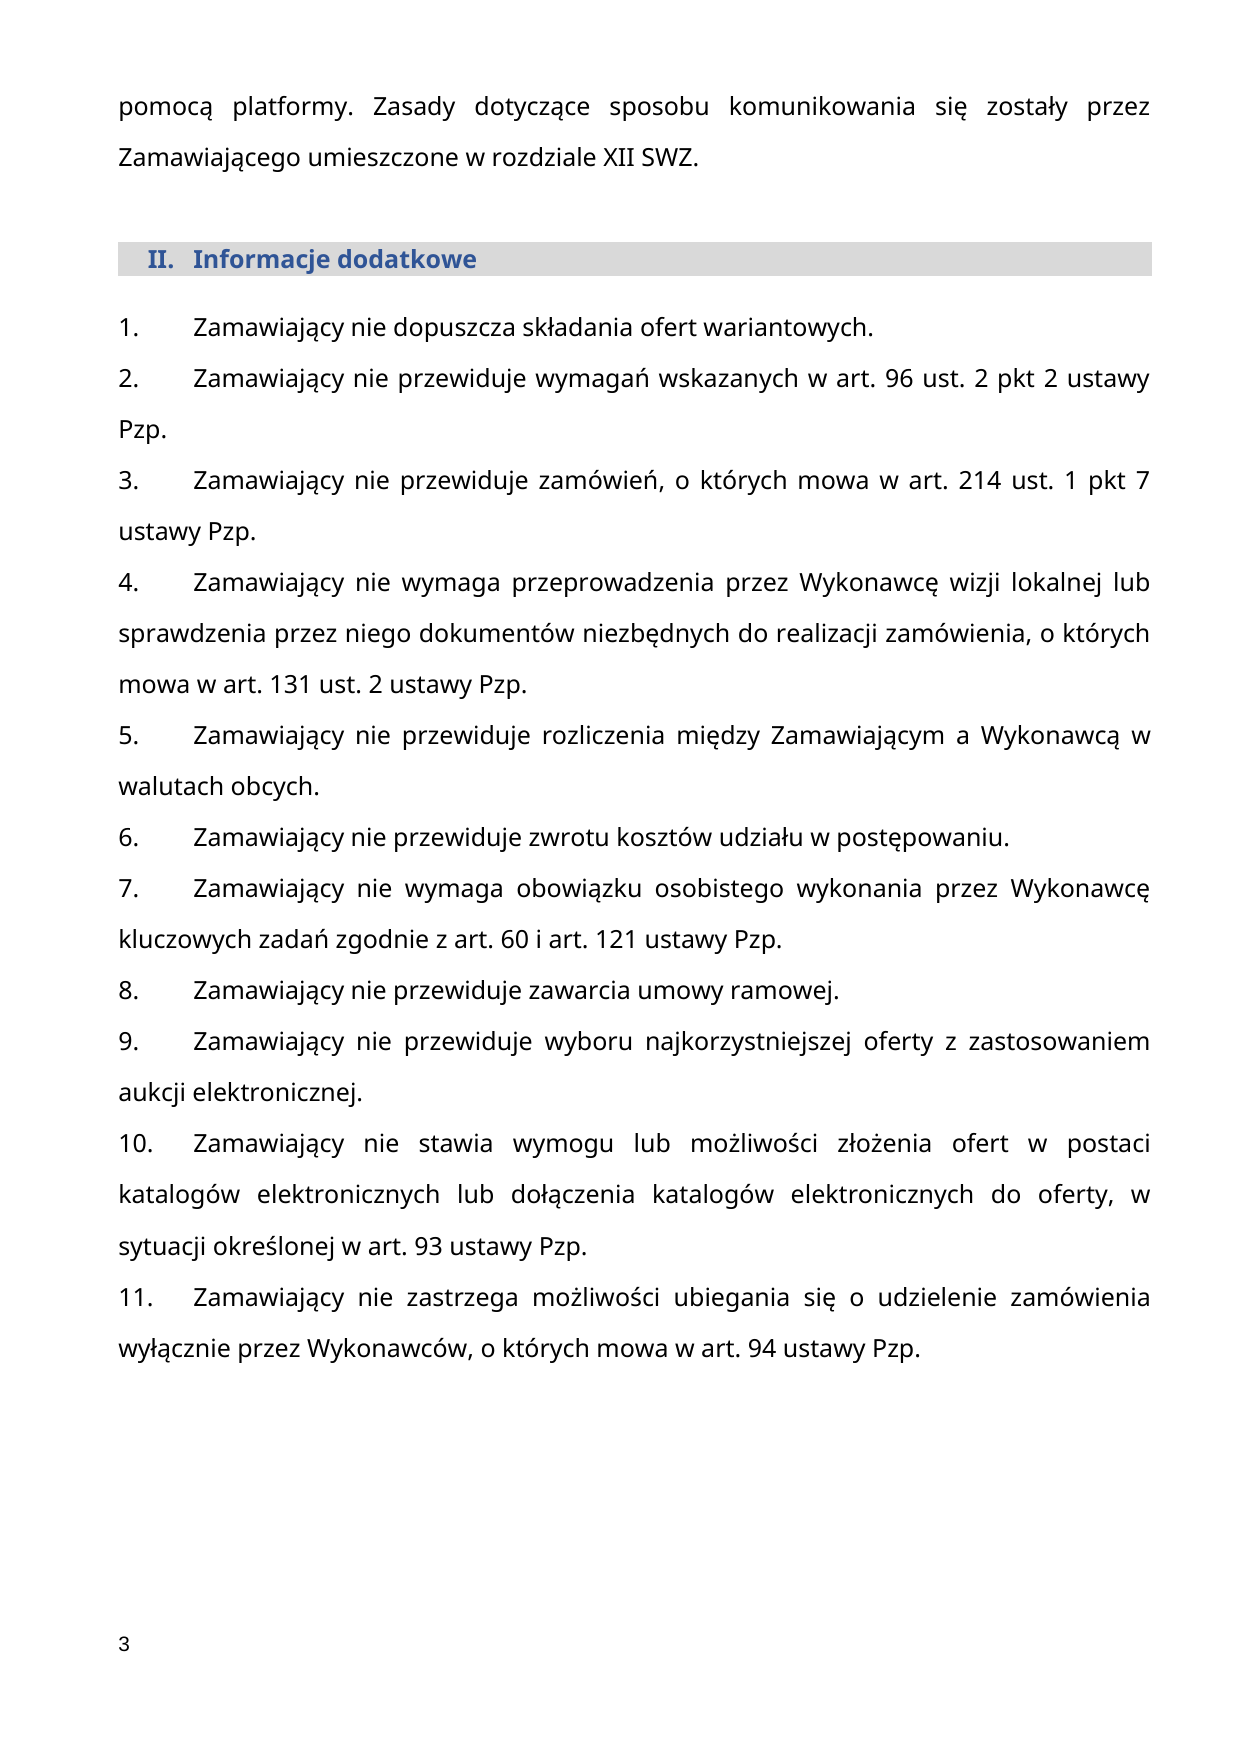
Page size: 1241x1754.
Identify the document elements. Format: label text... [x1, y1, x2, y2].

text 8. Zamawiający nie przewiduje zawarcia umowy ramowej. [118, 973, 1152, 1007]
text 1. Zamawiający nie dopuszcza składania ofert wariantowych. [118, 309, 1152, 343]
text 2. Zamawiający nie przewiduje wymagań wskazanych w art. 96 ust. 2 pkt 2 ustawy Pzp. [118, 361, 1152, 446]
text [118, 89, 1152, 174]
text 6. Zamawiający nie przewiduje zwrotu kosztów udziału w postępowaniu. [118, 820, 1152, 854]
text 5. Zamawiający nie przewiduje rozliczenia między Zamawiającym a Wykonawcą w walutach obcych. [118, 718, 1152, 803]
text 3. Zamawiający nie przewiduje zamówień, o których mowa w art. 214 ust. 1 pkt 7 ustawy Pzp. [118, 463, 1152, 548]
text 4. Zamawiający nie wymaga przeprowadzenia przez Wykonawcę wizji lokalnej lub sprawdzenia przez niego dokumentów niezbędnych do realizacji zamówienia, o których mowa w art. 131 ust. 2 ustawy Pzp. [118, 565, 1152, 701]
text 7. Zamawiający nie wymaga obowiązku osobistego wykonania przez Wykonawcę kluczowych zadań zgodnie z art. 60 i art. 121 ustawy Pzp. [118, 871, 1152, 956]
text 11. Zamawiający nie zastrzega możliwości ubiegania się o udzielenie zamówienia wyłącznie przez Wykonawców, o których mowa w art. 94 ustawy Pzp. [118, 1279, 1152, 1364]
text 9. Zamawiający nie przewiduje wyboru najkorzystniejszej oferty z zastosowaniem aukcji elektronicznej. [118, 1024, 1152, 1109]
text 10. Zamawiający nie stawia wymogu lub możliwości złożenia ofert w postaci katalogów elektronicznych lub dołączenia katalogów elektronicznych do oferty, w sytuacji określonej w art. 93 ustawy Pzp. [118, 1126, 1152, 1262]
list Informacje dodatkowe [118, 242, 1152, 276]
